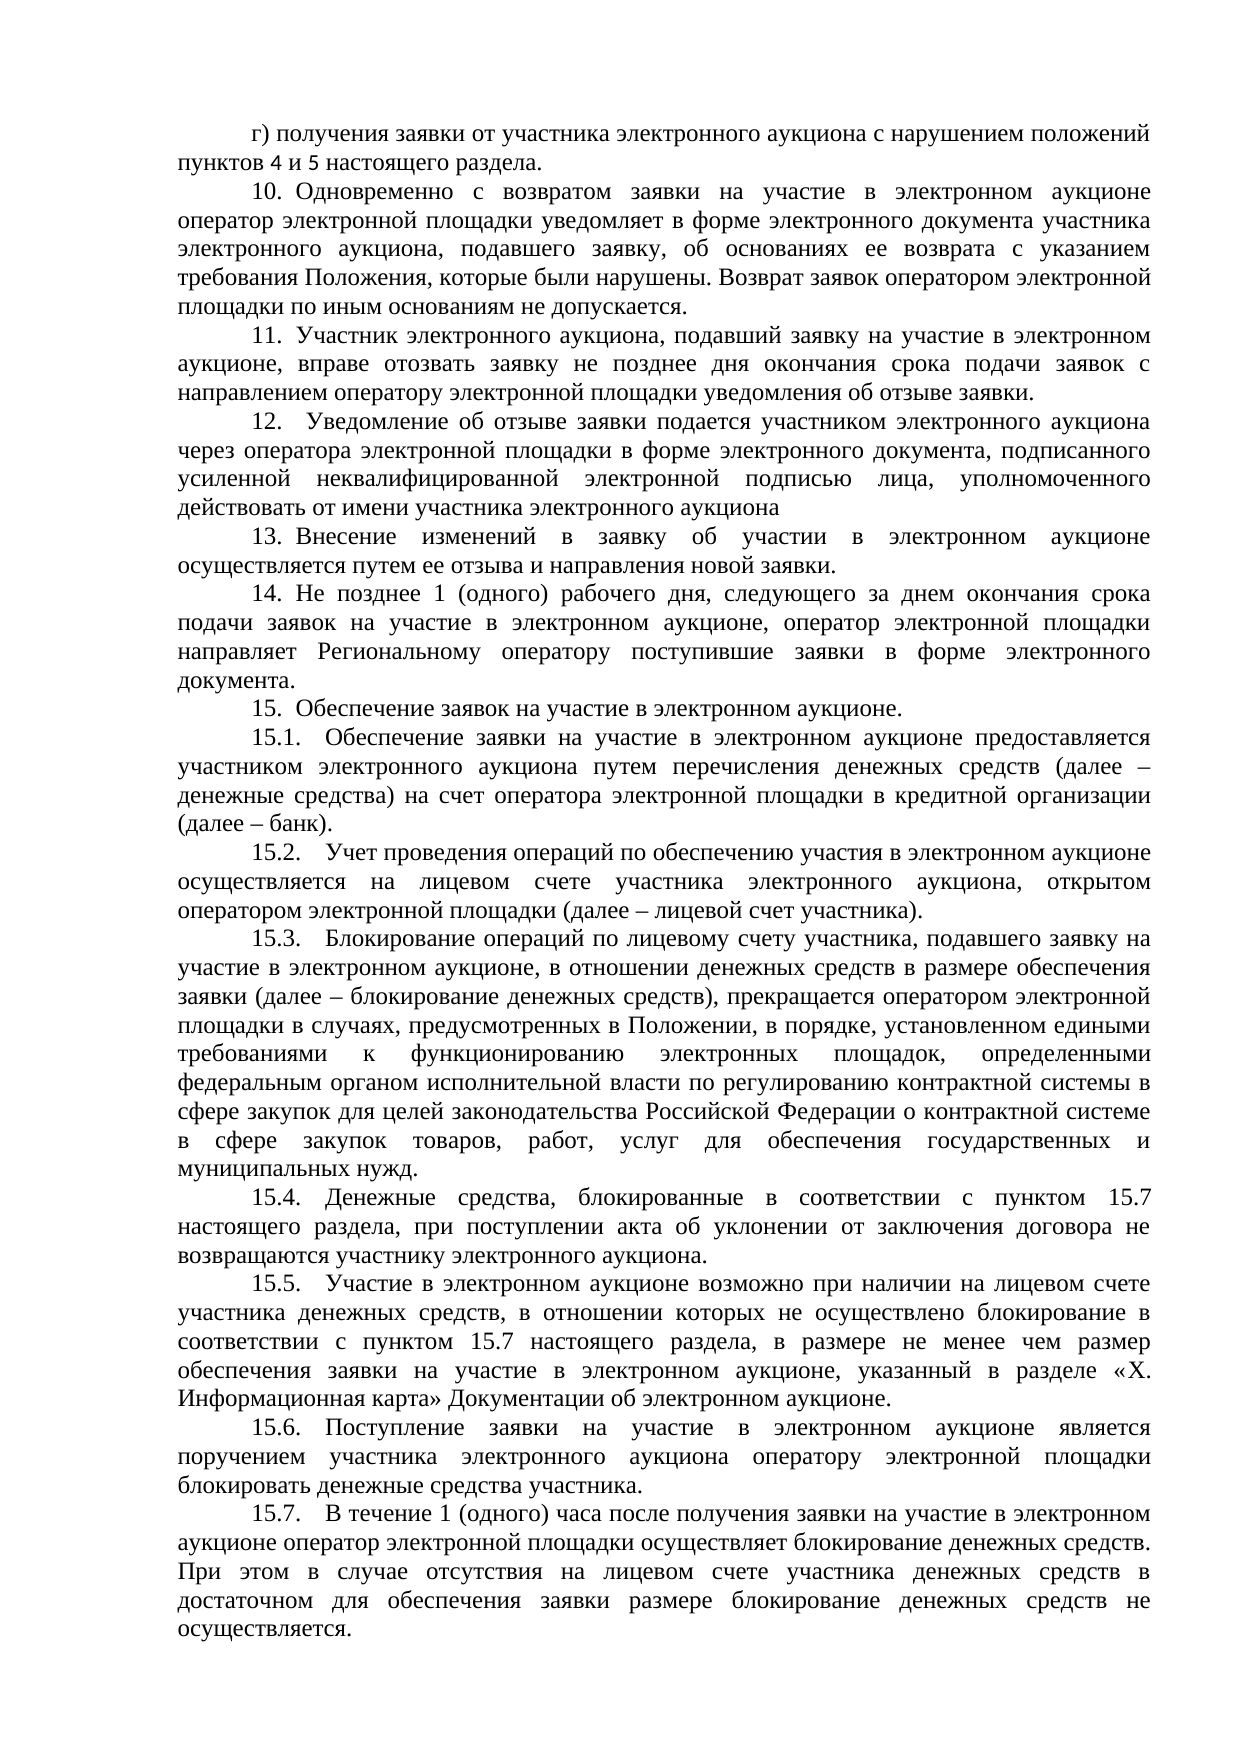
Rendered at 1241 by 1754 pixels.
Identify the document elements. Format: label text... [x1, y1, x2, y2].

subtitle Обеспечение заявки на участие в электронном аукционе предоставляется участником электронного аукциона путем перечисления денежных средств (далее – денежные средства) на счет оператора электронной площадки в кредитной организации (далее – банк). [177, 722, 1152, 837]
subtitle Одновременно с возвратом заявки на участие в электронном аукционе оператор электронной площадки уведомляет в форме электронного документа участника электронного аукциона, подавшего заявку, об основаниях ее возврата с указанием требования Положения, которые были нарушены. Возврат заявок оператором электронной площадки по иным основаниям не допускается. [177, 176, 1152, 320]
subtitle Уведомление об отзыве заявки подается участником электронного аукциона через оператора электронной площадки в форме электронного документа, подписанного усиленной неквалифицированной электронной подписью лица, уполномоченного действовать от имени участника электронного аукциона [177, 406, 1152, 521]
subtitle Обеспечение заявок на участие в электронном аукционе. [177, 693, 1152, 722]
subtitle Участник электронного аукциона, подавший заявку на участие в электронном аукционе, вправе отозвать заявку не позднее дня окончания срока подачи заявок с направлением оператору электронной площадки уведомления об отзыве заявки. [177, 320, 1152, 406]
subtitle Не позднее 1 (одного) рабочего дня, следующего за днем окончания срока подачи заявок на участие в электронном аукционе, оператор электронной площадки направляет Региональному оператору поступившие заявки в форме электронного документа. [177, 578, 1152, 693]
subtitle Внесение изменений в заявку об участии в электронном аукционе осуществляется путем ее отзыва и направления новой заявки. [177, 521, 1152, 578]
subtitle Учет проведения операций по обеспечению участия в электронном аукционе осуществляется на лицевом счете участника электронного аукциона, открытом оператором электронной площадки (далее – лицевой счет участника). [177, 837, 1152, 923]
subtitle В течение 1 (одного) часа после получения заявки на участие в электронном аукционе оператор электронной площадки осуществляет блокирование денежных средств. При этом в случае отсутствия на лицевом счете участника денежных средств в достаточном для обеспечения заявки размере блокирование денежных средств не осуществляется. [177, 1498, 1152, 1642]
subtitle Поступление заявки на участие в электронном аукционе является поручением участника электронного аукциона оператору электронной площадки блокировать денежные средства участника. [177, 1412, 1152, 1498]
subtitle Блокирование операций по лицевому счету участника, подавшего заявку на участие в электронном аукционе, в отношении денежных средств в размере обеспечения заявки (далее – блокирование денежных средств), прекращается оператором электронной площадки в случаях, предусмотренных в Положении, в порядке, установленном едиными требованиями к функционированию электронных площадок, определенными федеральным органом исполнительной власти по регулированию контрактной системы в сфере закупок для целей законодательства Российской Федерации о контрактной системе в сфере закупок товаров, работ, услуг для обеспечения государственных и муниципальных нужд. [177, 923, 1152, 1182]
